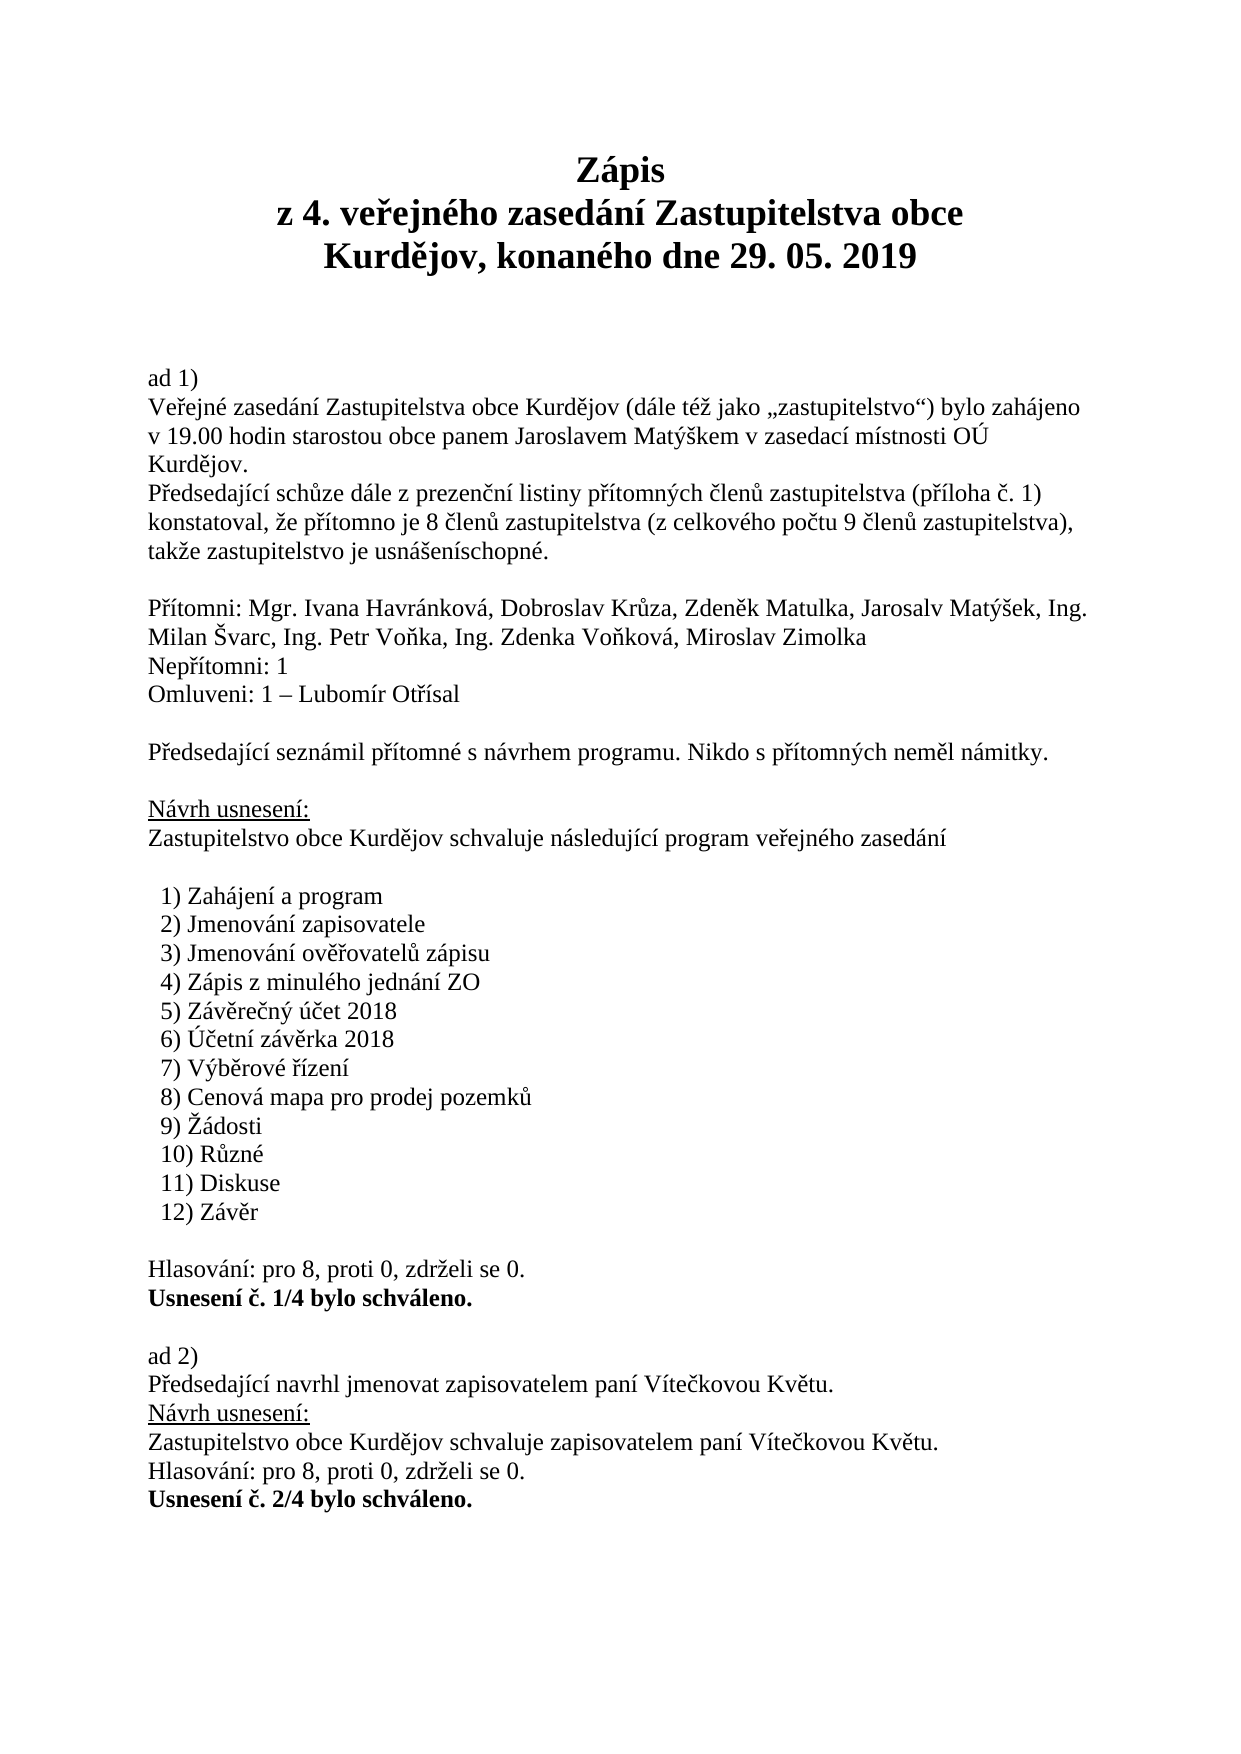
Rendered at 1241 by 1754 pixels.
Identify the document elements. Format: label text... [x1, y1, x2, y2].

text z 4. veřejného zasedání Zastupitelstva obce [148, 191, 1093, 234]
text 7) Výběrové řízení [148, 1053, 1093, 1082]
text 5) Závěrečný účet 2018 [148, 996, 1093, 1024]
text Hlasování: pro 8, proti 0, zdrželi se 0. [148, 1456, 1019, 1484]
text Hlasování: pro 8, proti 0, zdrželi se 0. [148, 1254, 1093, 1283]
text Usnesení č. 1/4 bylo schváleno. [148, 1283, 1093, 1312]
text 2) Jmenování zapisovatele [148, 909, 1093, 938]
text 8) Cenová mapa pro prodej pozemků [148, 1082, 1093, 1111]
text ad 2) [148, 1341, 1019, 1369]
text Veřejné zasedání Zastupitelstva obce Kurdějov (dále též jako „zastupitelstvo“) bylo zahájeno v 19.00 hodin starostou obce panem Jaroslavem Matýškem v zasedací místnosti OÚ Kurdějov. [148, 392, 1093, 478]
text Návrh usnesení: [148, 794, 1093, 823]
text Předsedající navrhl jmenovat zapisovatelem paní Vítečkovou Květu. [148, 1369, 1019, 1398]
text Usnesení č. 2/4 bylo schváleno. [148, 1484, 1019, 1513]
text Omluveni: 1 – Lubomír Otřísal [148, 679, 1093, 708]
text Nepřítomni: 1 [148, 651, 1093, 679]
text Přítomni: Mgr. Ivana Havránková, Dobroslav Krůza, Zdeněk Matulka, Jarosalv Matýšek, Ing. Milan Švarc, Ing. Petr Voňka, Ing. Zdenka Voňková, Miroslav Zimolka [148, 593, 1093, 651]
text 1) Zahájení a program [148, 881, 1093, 909]
text 3) Jmenování ověřovatelů zápisu [148, 938, 1093, 967]
text 6) Účetní závěrka 2018 [148, 1024, 1093, 1053]
text Zastupitelstvo obce Kurdějov schvaluje následující program veřejného zasedání [148, 823, 1093, 852]
text Zápis [148, 148, 1093, 191]
text Kurdějov, konaného dne 29. 05. 2019 [148, 234, 1093, 277]
text ad 1) [148, 363, 1093, 392]
text 10) Různé [148, 1139, 1093, 1168]
text 9) Žádosti [148, 1111, 1093, 1139]
text Zastupitelstvo obce Kurdějov schvaluje zapisovatelem paní Vítečkovou Květu. [148, 1427, 1019, 1456]
text 12) Závěr [148, 1197, 1093, 1226]
text 11) Diskuse [148, 1168, 1093, 1197]
text Předsedající seznámil přítomné s návrhem programu. Nikdo s přítomných neměl námitky. [148, 737, 1093, 766]
text Návrh usnesení: [148, 1398, 1019, 1427]
text Předsedající schůze dále z prezenční listiny přítomných členů zastupitelstva (příloha č. 1) konstatoval, že přítomno je 8 členů zastupitelstva (z celkového počtu 9 členů zastupitelstva), takže zastupitelstvo je usnášeníschopné. [148, 478, 1093, 564]
text 4) Zápis z minulého jednání ZO [148, 967, 1093, 996]
